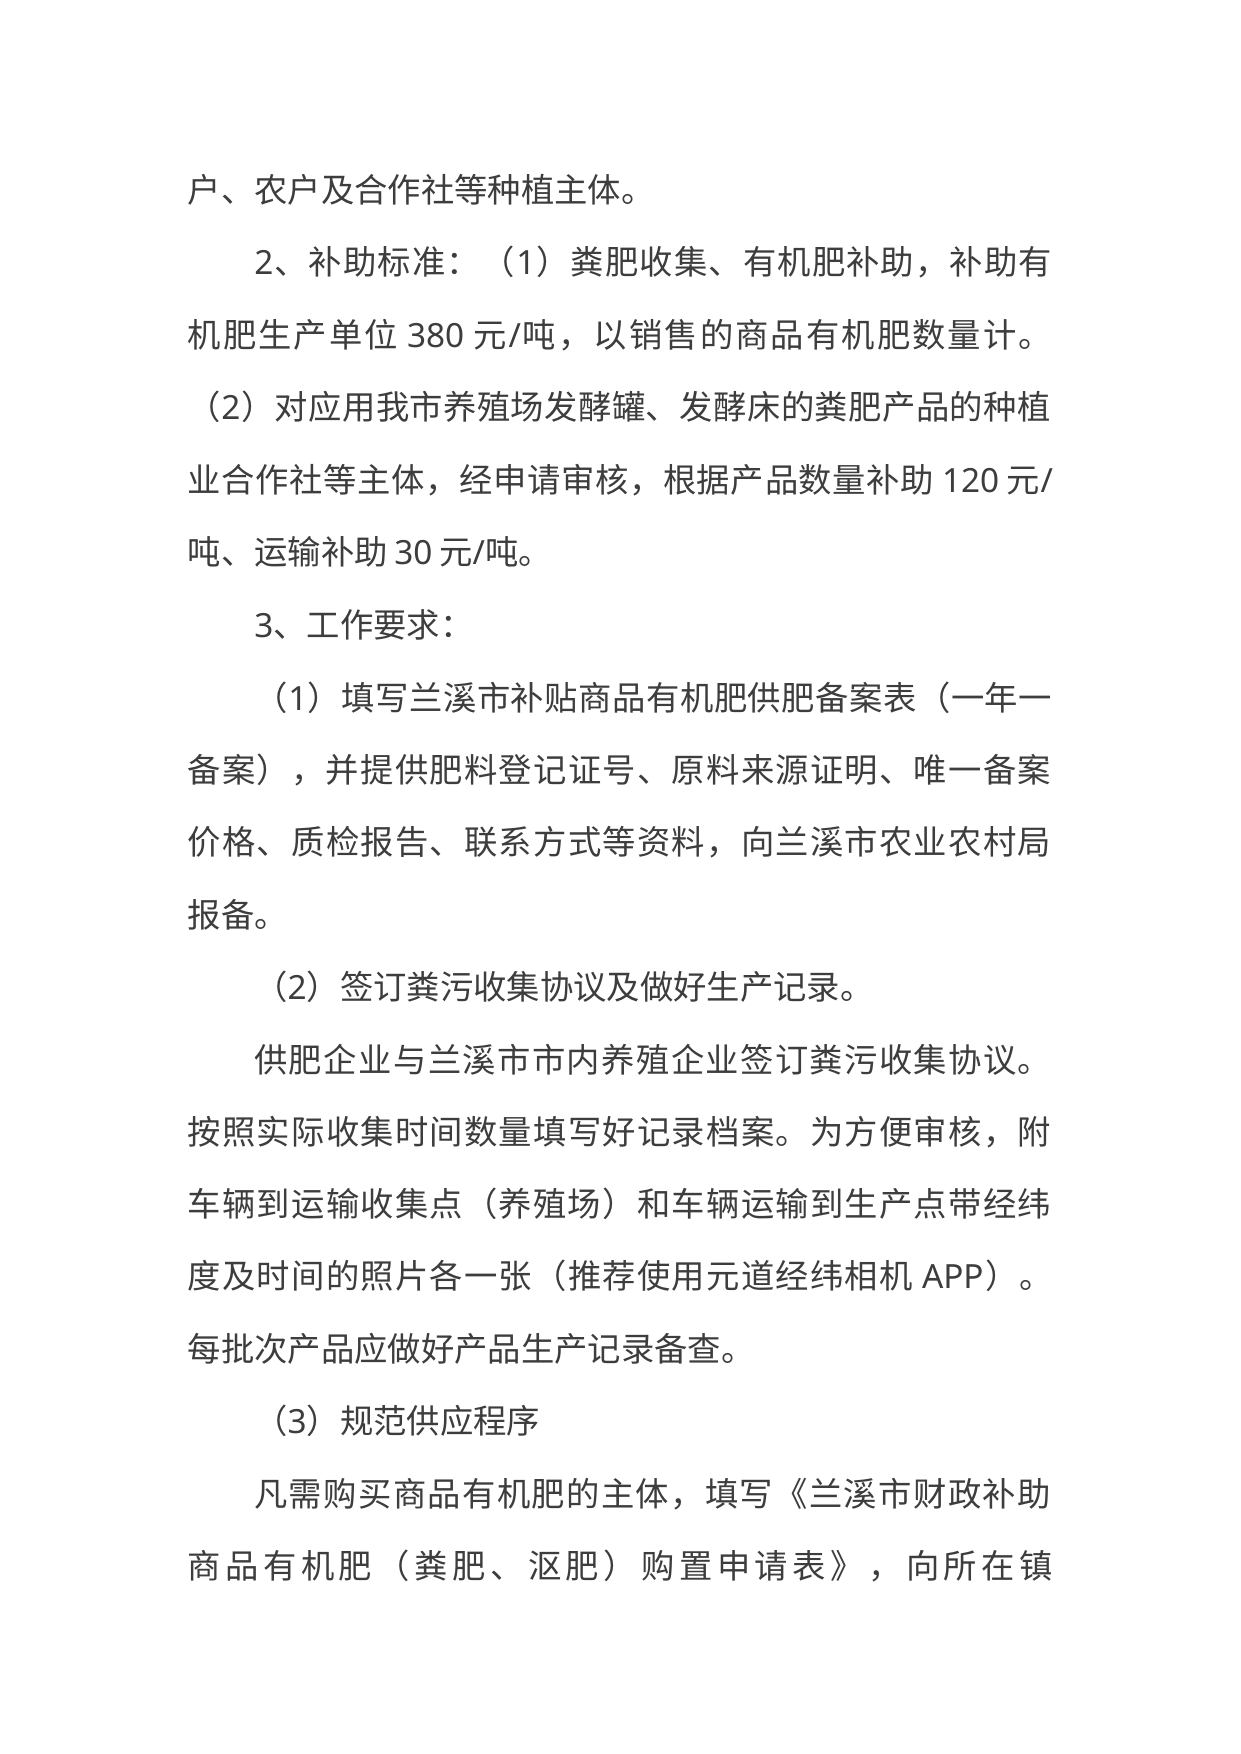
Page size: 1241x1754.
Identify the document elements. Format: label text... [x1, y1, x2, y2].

text 供肥企业与兰溪市市内养殖企业签订粪污收集协议。按照实际收集时间数量填写好记录档案。为方便审核，附车辆到运输收集点（养殖场）和车辆运输到生产点带经纬度及时间的照片各一张（推荐使用元道经纬相机APP）。每批次产品应做好产品生产记录备查。 [187, 1033, 1053, 1371]
text （2）签订粪污收集协议及做好生产记录。 [187, 961, 1053, 1009]
text 3、工作要求： [187, 599, 1053, 647]
text （1）填写兰溪市补贴商品有机肥供肥备案表（一年一备案），并提供肥料登记证号、原料来源证明、唯一备案价格、质检报告、联系方式等资料，向兰溪市农业农村局报备。 [187, 671, 1053, 937]
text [187, 164, 1053, 212]
text （3）规范供应程序 [187, 1395, 1053, 1443]
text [187, 1468, 1053, 1588]
text 2、补助标准：（1）粪肥收集、有机肥补助，补助有机肥生产单位380元/吨，以销售的商品有机肥数量计。（2）对应用我市养殖场发酵罐、发酵床的粪肥产品的种植业合作社等主体，经申请审核，根据产品数量补助120元/吨、运输补助30元/吨。 [187, 236, 1053, 574]
